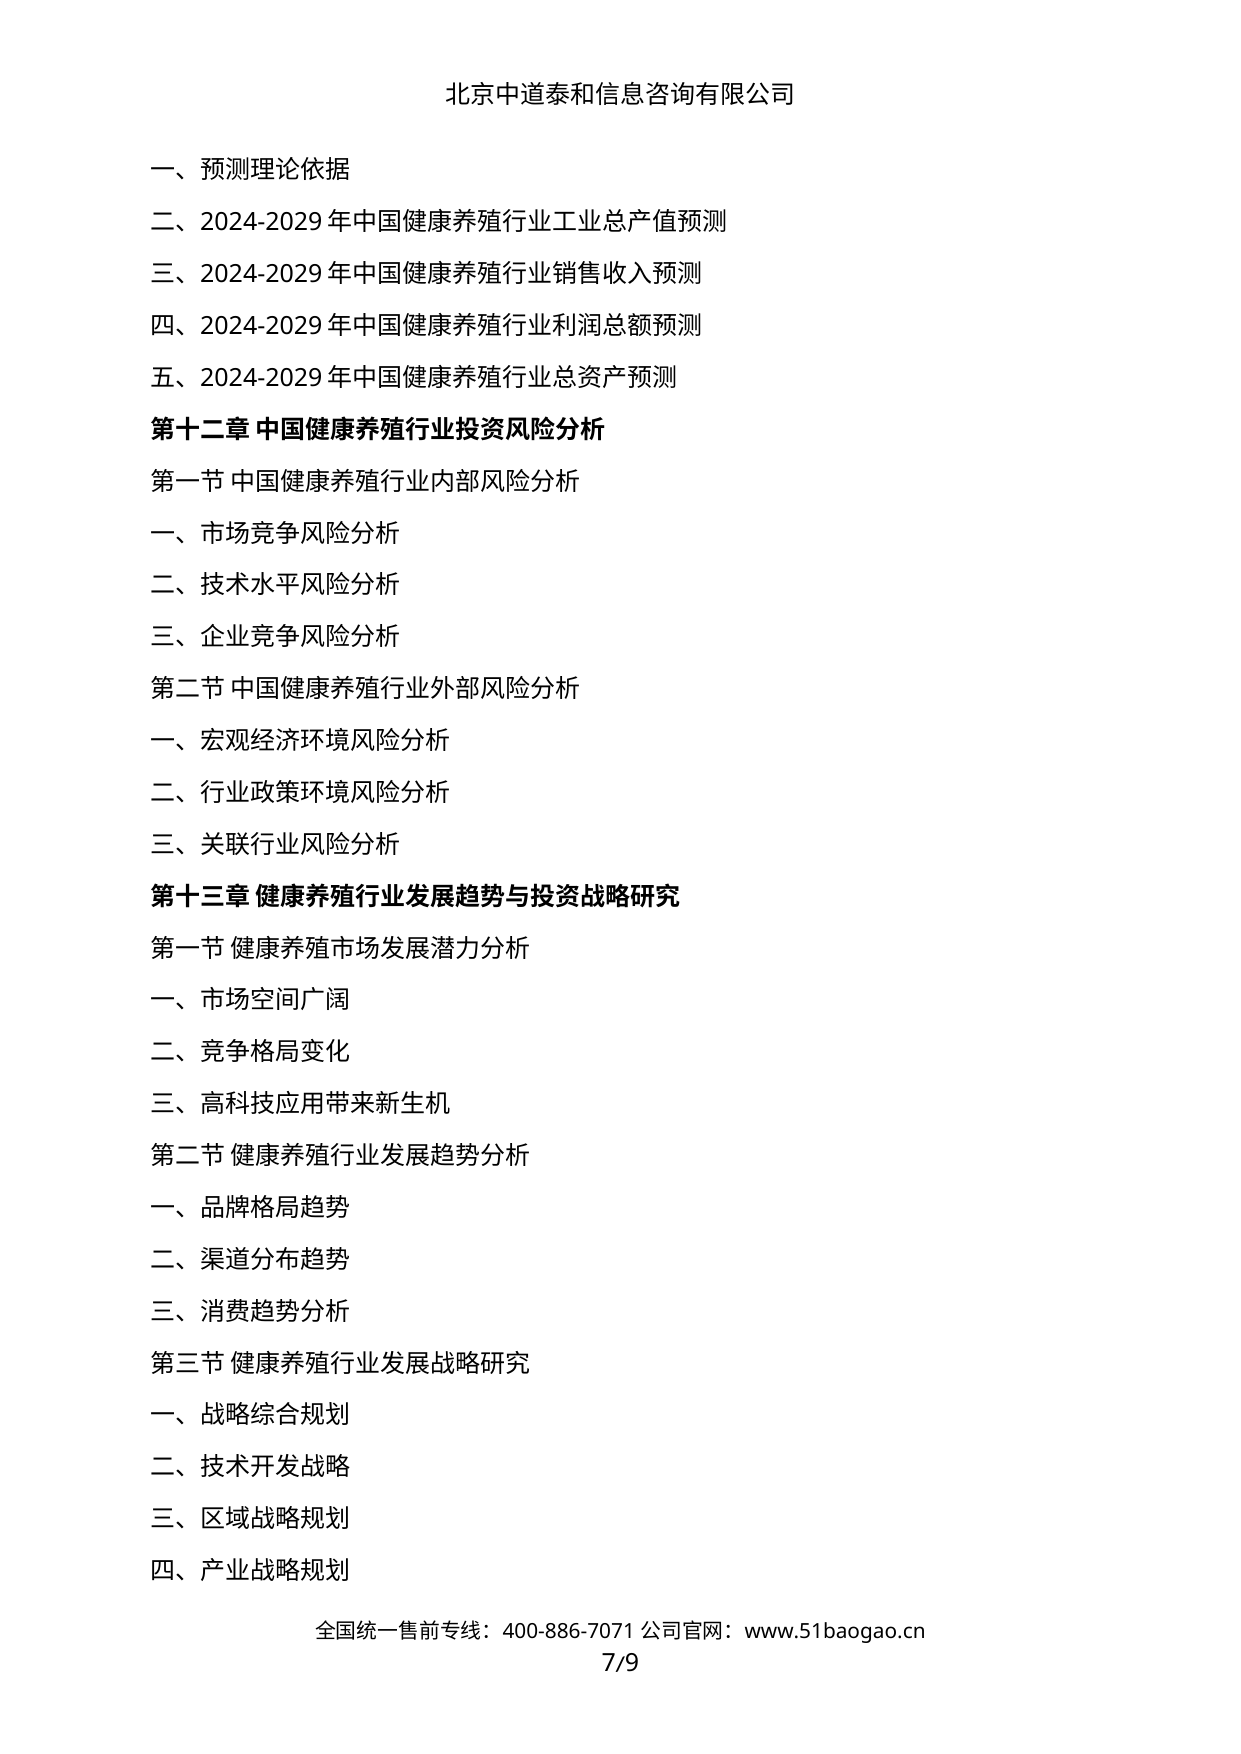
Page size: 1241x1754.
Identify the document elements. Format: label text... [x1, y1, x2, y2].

text 第二节 中国健康养殖行业外部风险分析 [150, 669, 1090, 705]
text 三、高科技应用带来新生机 [150, 1084, 1090, 1120]
text 二、行业政策环境风险分析 [150, 772, 1090, 809]
text 三、消费趋势分析 [150, 1291, 1090, 1327]
text 第二节 健康养殖行业发展趋势分析 [150, 1136, 1090, 1172]
text 五、2024-2029年中国健康养殖行业总资产预测 [150, 357, 1090, 394]
text 第十三章 健康养殖行业发展趋势与投资战略研究 [150, 876, 1090, 912]
text 三、关联行业风险分析 [150, 824, 1090, 861]
text 四、2024-2029年中国健康养殖行业利润总额预测 [150, 306, 1090, 342]
text 三、2024-2029年中国健康养殖行业销售收入预测 [150, 254, 1090, 290]
text 二、技术水平风险分析 [150, 565, 1090, 601]
text 二、渠道分布趋势 [150, 1239, 1090, 1276]
text 三、企业竞争风险分析 [150, 617, 1090, 653]
text 第三节 健康养殖行业发展战略研究 [150, 1343, 1090, 1379]
text 第十二章 中国健康养殖行业投资风险分析 [150, 409, 1090, 446]
text 二、2024-2029年中国健康养殖行业工业总产值预测 [150, 202, 1090, 238]
text 一、市场空间广阔 [150, 980, 1090, 1016]
text 一、市场竞争风险分析 [150, 513, 1090, 549]
text 一、预测理论依据 [150, 150, 1090, 186]
text 第一节 中国健康养殖行业内部风险分析 [150, 461, 1090, 497]
text 二、技术开发战略 [150, 1447, 1090, 1483]
text 一、品牌格局趋势 [150, 1187, 1090, 1224]
text 三、区域战略规划 [150, 1499, 1090, 1535]
text 四、产业战略规划 [150, 1551, 1090, 1587]
text 第一节 健康养殖市场发展潜力分析 [150, 928, 1090, 964]
text 二、竞争格局变化 [150, 1032, 1090, 1068]
text 一、宏观经济环境风险分析 [150, 721, 1090, 757]
text 一、战略综合规划 [150, 1395, 1090, 1431]
